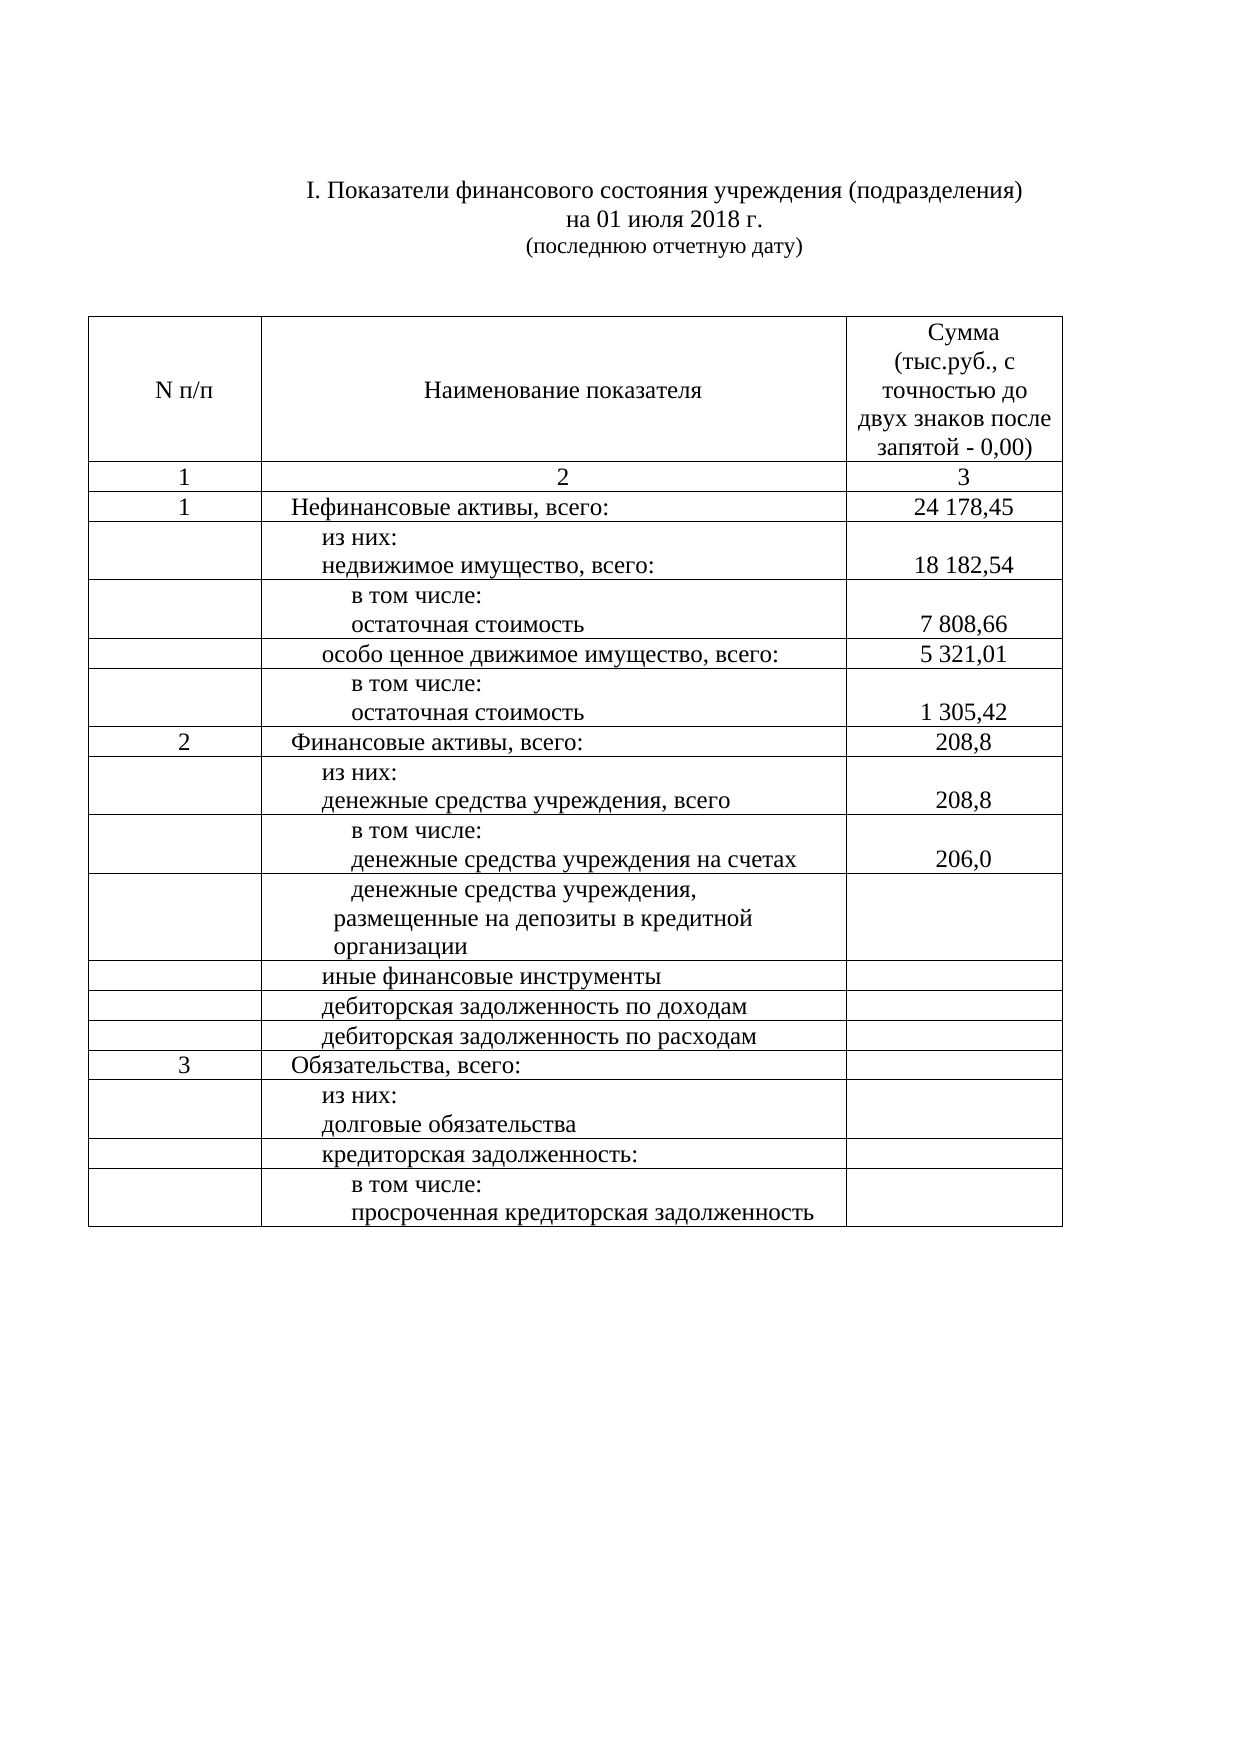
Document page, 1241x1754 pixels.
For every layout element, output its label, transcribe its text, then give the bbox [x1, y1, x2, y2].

table_cell из них: недвижимое имущество, всего: [262, 522, 846, 579]
table_cell [847, 874, 1062, 960]
table_cell из них: долговые обязательства [262, 1080, 846, 1138]
table_cell [847, 1169, 1062, 1226]
table_cell [89, 669, 261, 726]
table_header Сумма (тыс.руб., с точностью до двух знаков после запятой - 0,00) [847, 317, 1062, 461]
table_cell [89, 815, 261, 873]
text I. Показатели финансового состояния учреждения (подразделения) [177, 175, 1152, 204]
table_cell [89, 757, 261, 814]
table_cell в том числе: просроченная кредиторская задолженность [262, 1169, 846, 1226]
text на 01 июля 2018 г. [177, 204, 1152, 232]
table_cell 208,8 [847, 727, 1062, 756]
table_cell [847, 1021, 1062, 1049]
table_cell 18 182,54 [847, 522, 1062, 579]
table_cell [89, 1169, 261, 1226]
table_cell Нефинансовые активы, всего: [262, 492, 846, 521]
table_cell в том числе: денежные средства учреждения на счетах [262, 815, 846, 873]
table_cell 24 178,45 [847, 492, 1062, 521]
table_cell 208,8 [847, 757, 1062, 814]
table_cell [89, 639, 261, 667]
table_cell [89, 961, 261, 990]
text (последнюю отчетную дату) [177, 232, 1152, 259]
table_cell 3 [89, 1051, 261, 1079]
table_cell в том числе: остаточная стоимость [262, 580, 846, 638]
table_cell [847, 1080, 1062, 1138]
table_cell 1 [89, 462, 261, 491]
table_cell 206,0 [847, 815, 1062, 873]
table_cell дебиторская задолженность по расходам [262, 1021, 846, 1049]
table_cell особо ценное движимое имущество, всего: [262, 639, 846, 667]
table_cell [89, 580, 261, 638]
table_cell [89, 991, 261, 1020]
table_cell [847, 1051, 1062, 1079]
table_cell кредиторская задолженность: [262, 1139, 846, 1168]
table_cell в том числе: остаточная стоимость [262, 669, 846, 726]
table_cell из них: денежные средства учреждения, всего [262, 757, 846, 814]
table_cell 3 [847, 462, 1062, 491]
table_cell [847, 961, 1062, 990]
table_cell иные финансовые инструменты [262, 961, 846, 990]
table_cell [89, 1021, 261, 1049]
table_cell денежные средства учреждения, размещенные на депозиты в кредитной организации [262, 874, 846, 960]
table_cell 1 305,42 [847, 669, 1062, 726]
table_header N п/п [89, 317, 261, 461]
table_cell [89, 1139, 261, 1168]
table_cell дебиторская задолженность по доходам [262, 991, 846, 1020]
table_header Наименование показателя [262, 317, 846, 461]
table_cell 7 808,66 [847, 580, 1062, 638]
table_cell [847, 1139, 1062, 1168]
table_cell Финансовые активы, всего: [262, 727, 846, 756]
table_cell 2 [89, 727, 261, 756]
table_cell [89, 522, 261, 579]
table_cell 5 321,01 [847, 639, 1062, 667]
table_cell 1 [89, 492, 261, 521]
table_cell [89, 874, 261, 960]
table_cell 2 [262, 462, 846, 491]
table_cell [89, 1080, 261, 1138]
table_cell [847, 991, 1062, 1020]
table_cell Обязательства, всего: [262, 1051, 846, 1079]
